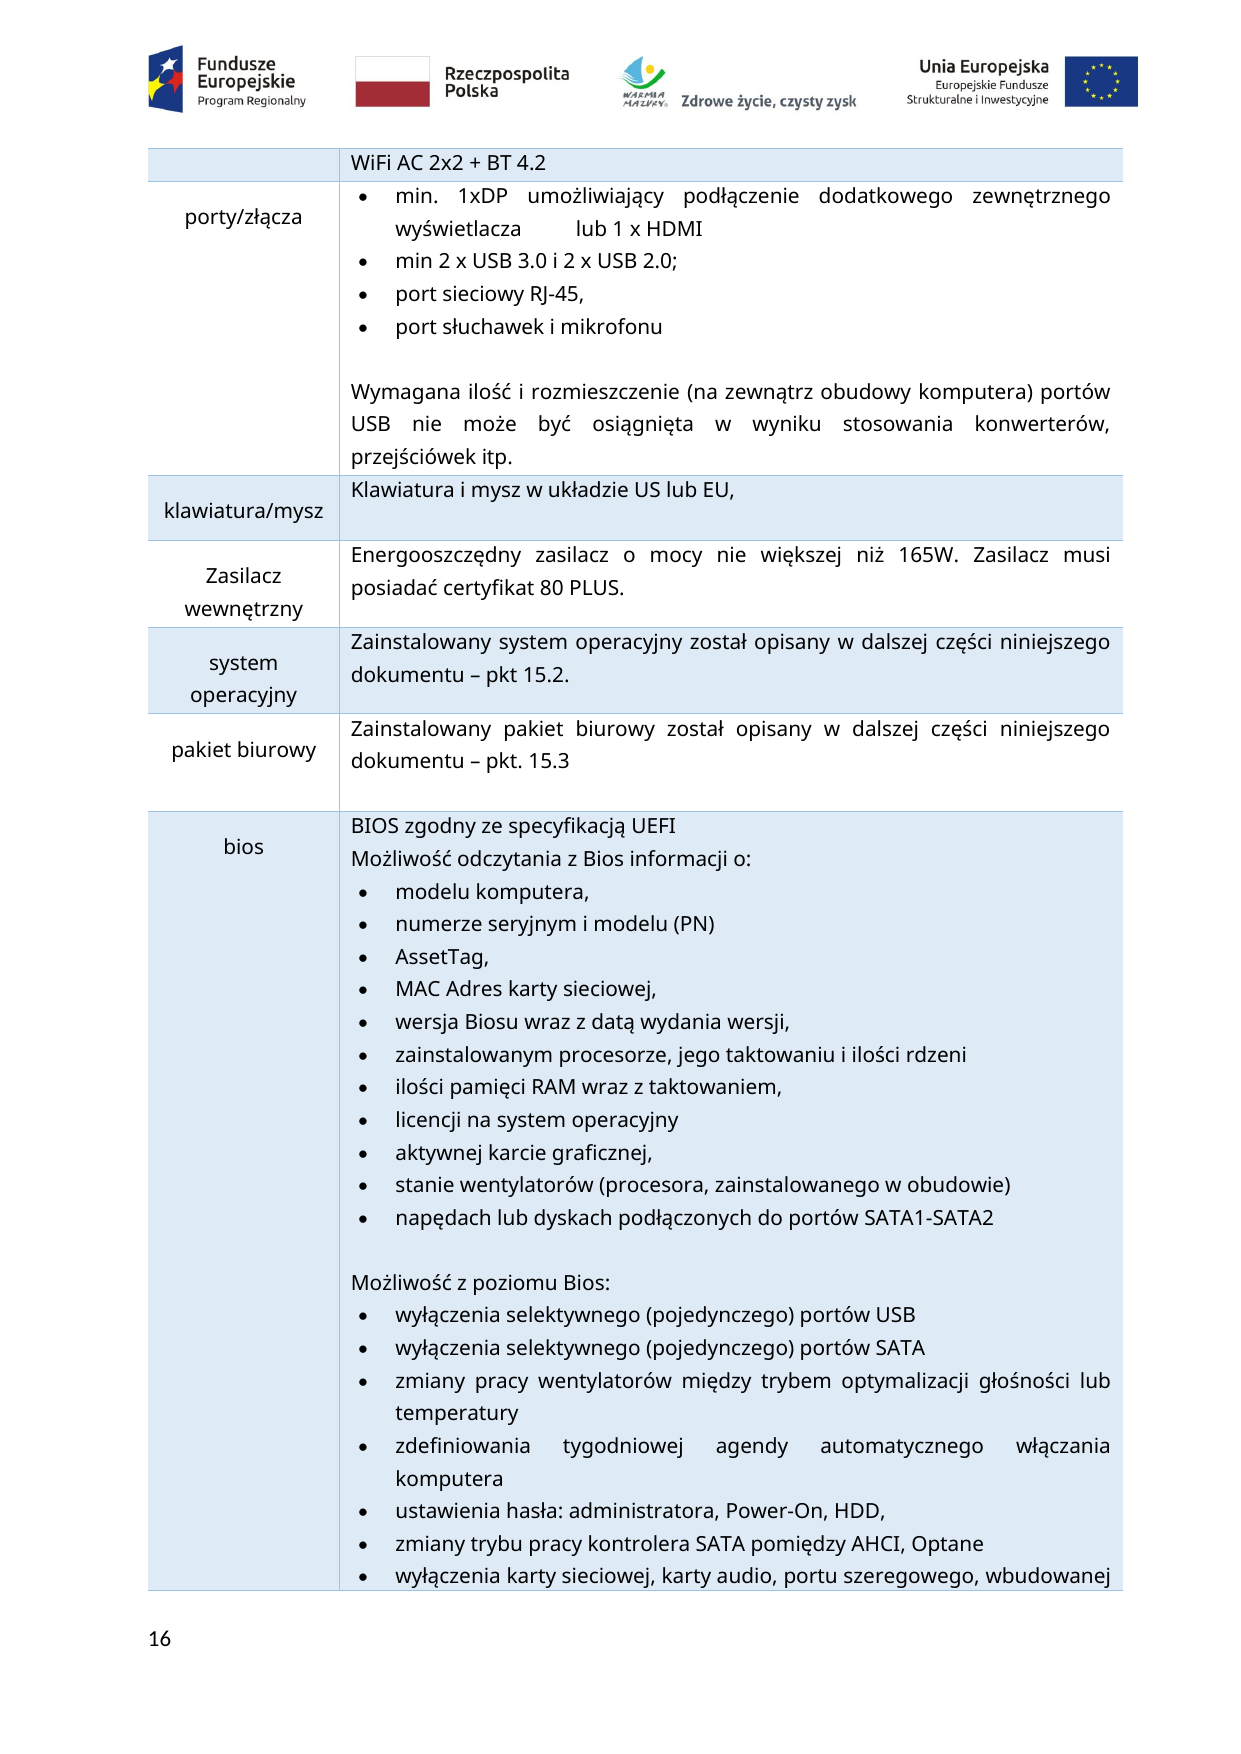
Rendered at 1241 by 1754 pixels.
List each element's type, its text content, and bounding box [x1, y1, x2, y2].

table_cell karta sieciowa [148, 149, 339, 181]
table_cell Klawiatura i mysz w układzie US lub EU, [340, 476, 1123, 540]
table_cell min. 1xDP umożliwiający podłączenie dodatkowego zewnętrznego wyświetlacza lub 1 x HDMI min 2 x USB 3.0 i 2 x USB 2.0; port sieciowy RJ-45, port słuchawek i mikrofonu Wymagana ilość i rozmieszczenie (na zewnątrz obudowy komputera) portów USB nie może być osiągnięta w wyniku stosowania konwerterów, przejściówek itp. [340, 182, 1123, 475]
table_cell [340, 149, 1123, 181]
table_cell bios [148, 812, 339, 1590]
table_cell Zasilacz wewnętrzny [148, 541, 339, 627]
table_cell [340, 812, 1123, 1590]
table_cell system operacyjny [148, 628, 339, 713]
table_cell Zainstalowany system operacyjny został opisany w dalszej części niniejszego dokumentu – pkt 15.2. [340, 628, 1123, 713]
table_cell Zainstalowany pakiet biurowy został opisany w dalszej części niniejszego dokumentu – pkt. 15.3 [340, 714, 1123, 811]
table_cell porty/złącza [148, 182, 339, 475]
table_cell pakiet biurowy [148, 714, 339, 811]
picture [126, 29, 1154, 127]
table_cell klawiatura/mysz [148, 476, 339, 540]
table_cell Energooszczędny zasilacz o mocy nie większej niż 165W. Zasilacz musi posiadać certyfikat 80 PLUS. [340, 541, 1123, 627]
